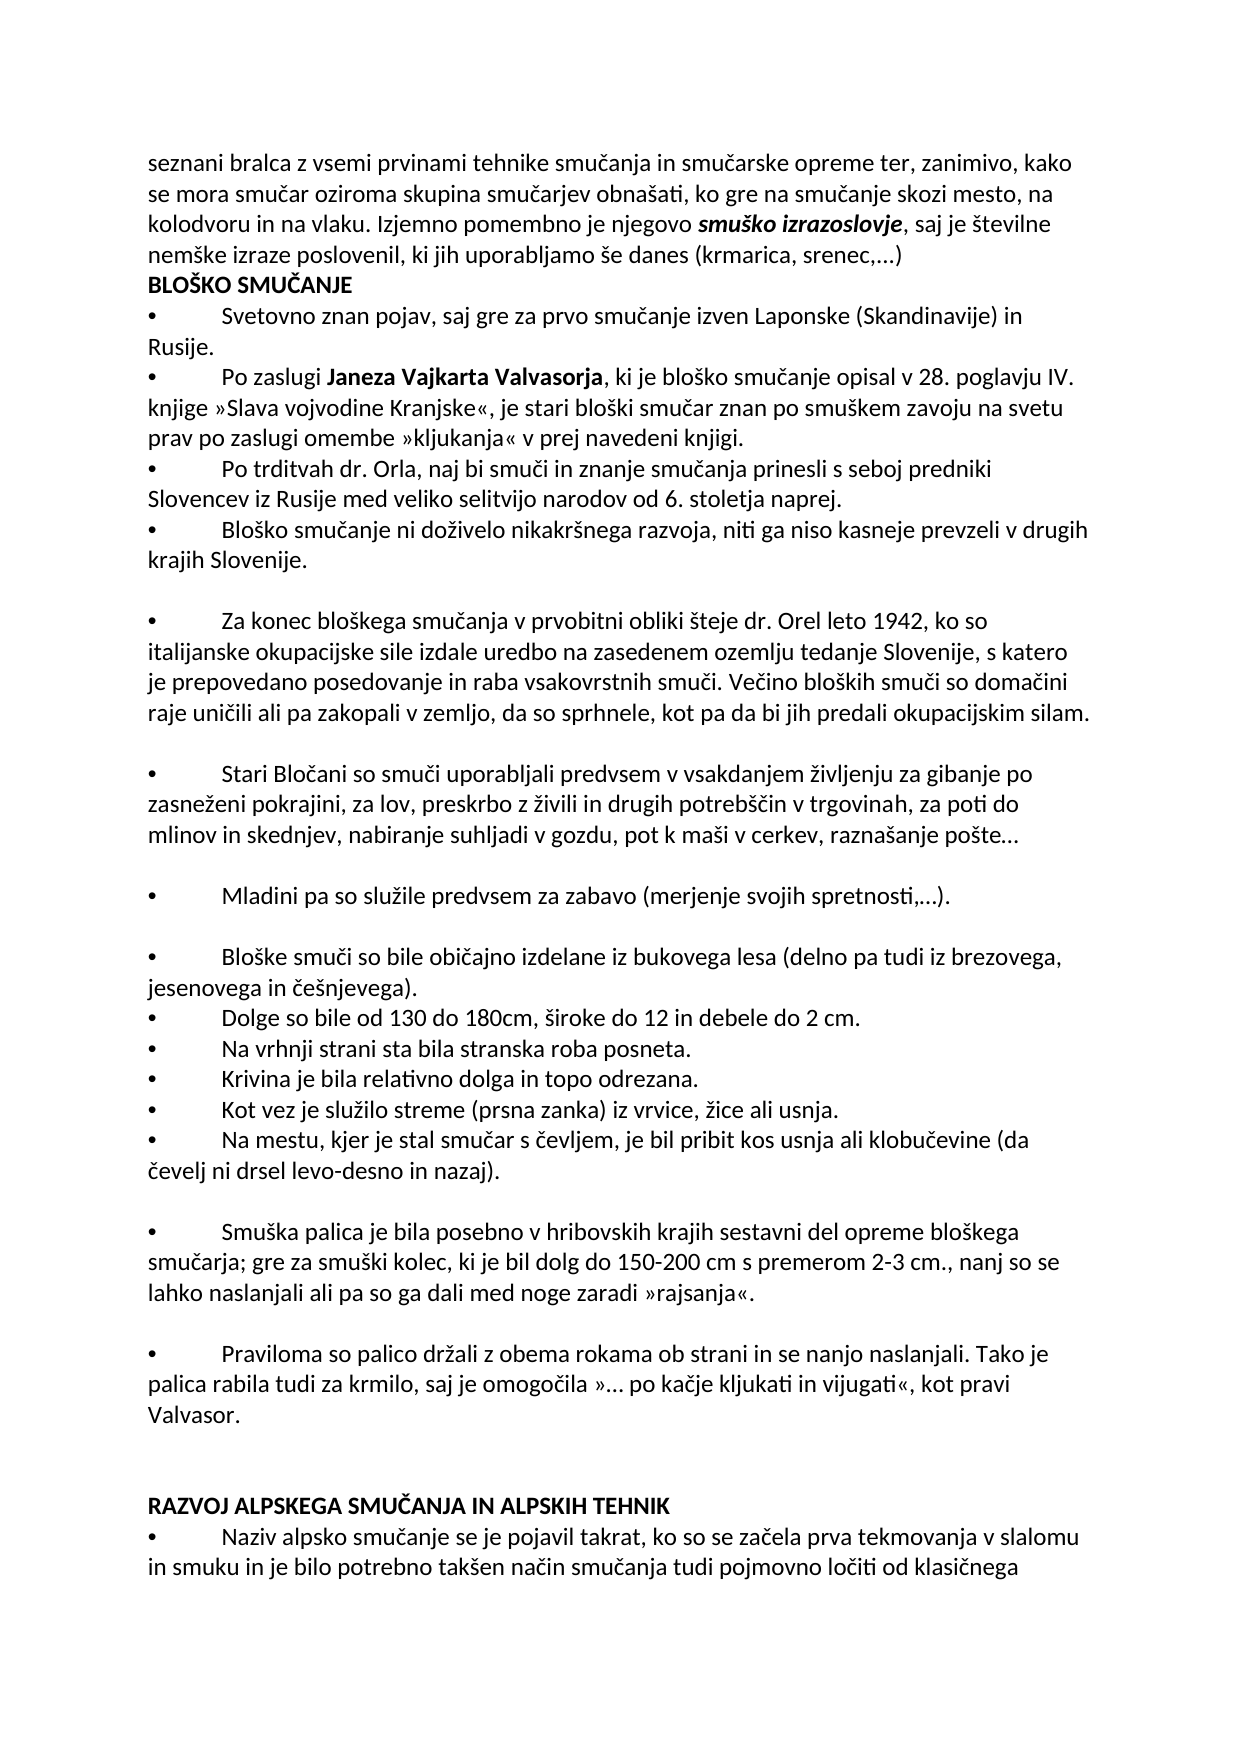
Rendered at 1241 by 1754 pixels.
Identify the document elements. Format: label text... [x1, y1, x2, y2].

list Stari Bločani so smuči uporabljali predvsem v vsakdanjem življenju za gibanje po zasneženi pokrajini, za lov, preskrbo z živili in drugih potrebščin v trgovinah, za poti do mlinov in skednjev, nabiranje suhljadi v gozdu, pot k maši v cerkev, raznašanje pošte… [148, 758, 1093, 849]
list Mladini pa so služile predvsem za zabavo (merjenje svojih spretnosti,…). [148, 880, 1093, 911]
list Na vrhnji strani sta bila stranska roba posneta. [148, 1033, 1093, 1063]
list Po zaslugi Janeza Vajkarta Valvasorja, ki je bloško smučanje opisal v 28. poglavju IV. knjige »Slava vojvodine Kranjske«, je stari bloški smučar znan po smuškem zavoju na svetu prav po zaslugi omembe »kljukanja« v prej navedeni knjigi. [148, 361, 1093, 453]
list Krivina je bila relativno dolga in topo odrezana. [148, 1063, 1093, 1094]
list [148, 1521, 1093, 1582]
list Smuška palica je bila posebno v hribovskih krajih sestavni del opreme bloškega smučarja; gre za smuški kolec, ki je bil dolg do 150-200 cm s premerom 2-3 cm., nanj so se lahko naslanjali ali pa so ga dali med noge zaradi »rajsanja«. [148, 1216, 1093, 1307]
list Praviloma so palico držali z obema rokama ob strani in se nanjo naslanjali. Tako je palica rabila tudi za krmilo, saj je omogočila »… po kačje kljukati in vijugati«, kot pravi Valvasor. [148, 1338, 1093, 1429]
list Za konec bloškega smučanja v prvobitni obliki šteje dr. Orel leto 1942, ko so italijanske okupacijske sile izdale uredbo na zasedenem ozemlju tedanje Slovenije, s katero je prepovedano posedovanje in raba vsakovrstnih smuči. Večino bloških smuči so domačini raje uničili ali pa zakopali v zemljo, da so sprhnele, kot pa da bi jih predali okupacijskim silam. [148, 605, 1093, 727]
list Bloško smučanje ni doživelo nikakršnega razvoja, niti ga niso kasneje prevzeli v drugih krajih Slovenije. [148, 514, 1093, 575]
text RAZVOJ ALPSKEGA SMUČANJA IN ALPSKIH TEHNIK [148, 1491, 1093, 1521]
list Svetovno znan pojav, saj gre za prvo smučanje izven Laponske (Skandinavije) in Rusije. [148, 300, 1093, 361]
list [148, 148, 1093, 270]
list Dolge so bile od 130 do 180cm, široke do 12 in debele do 2 cm. [148, 1002, 1093, 1033]
list Po trditvah dr. Orla, naj bi smuči in znanje smučanja prinesli s seboj predniki Slovencev iz Rusije med veliko selitvijo narodov od 6. stoletja naprej. [148, 453, 1093, 514]
list Bloške smuči so bile običajno izdelane iz bukovega lesa (delno pa tudi iz brezovega, jesenovega in češnjevega). [148, 941, 1093, 1002]
list Kot vez je služilo streme (prsna zanka) iz vrvice, žice ali usnja. [148, 1094, 1093, 1124]
text BLOŠKO SMUČANJE [148, 270, 1093, 300]
list Na mestu, kjer je stal smučar s čevljem, je bil pribit kos usnja ali klobučevine (da čevelj ni drsel levo-desno in nazaj). [148, 1124, 1093, 1185]
